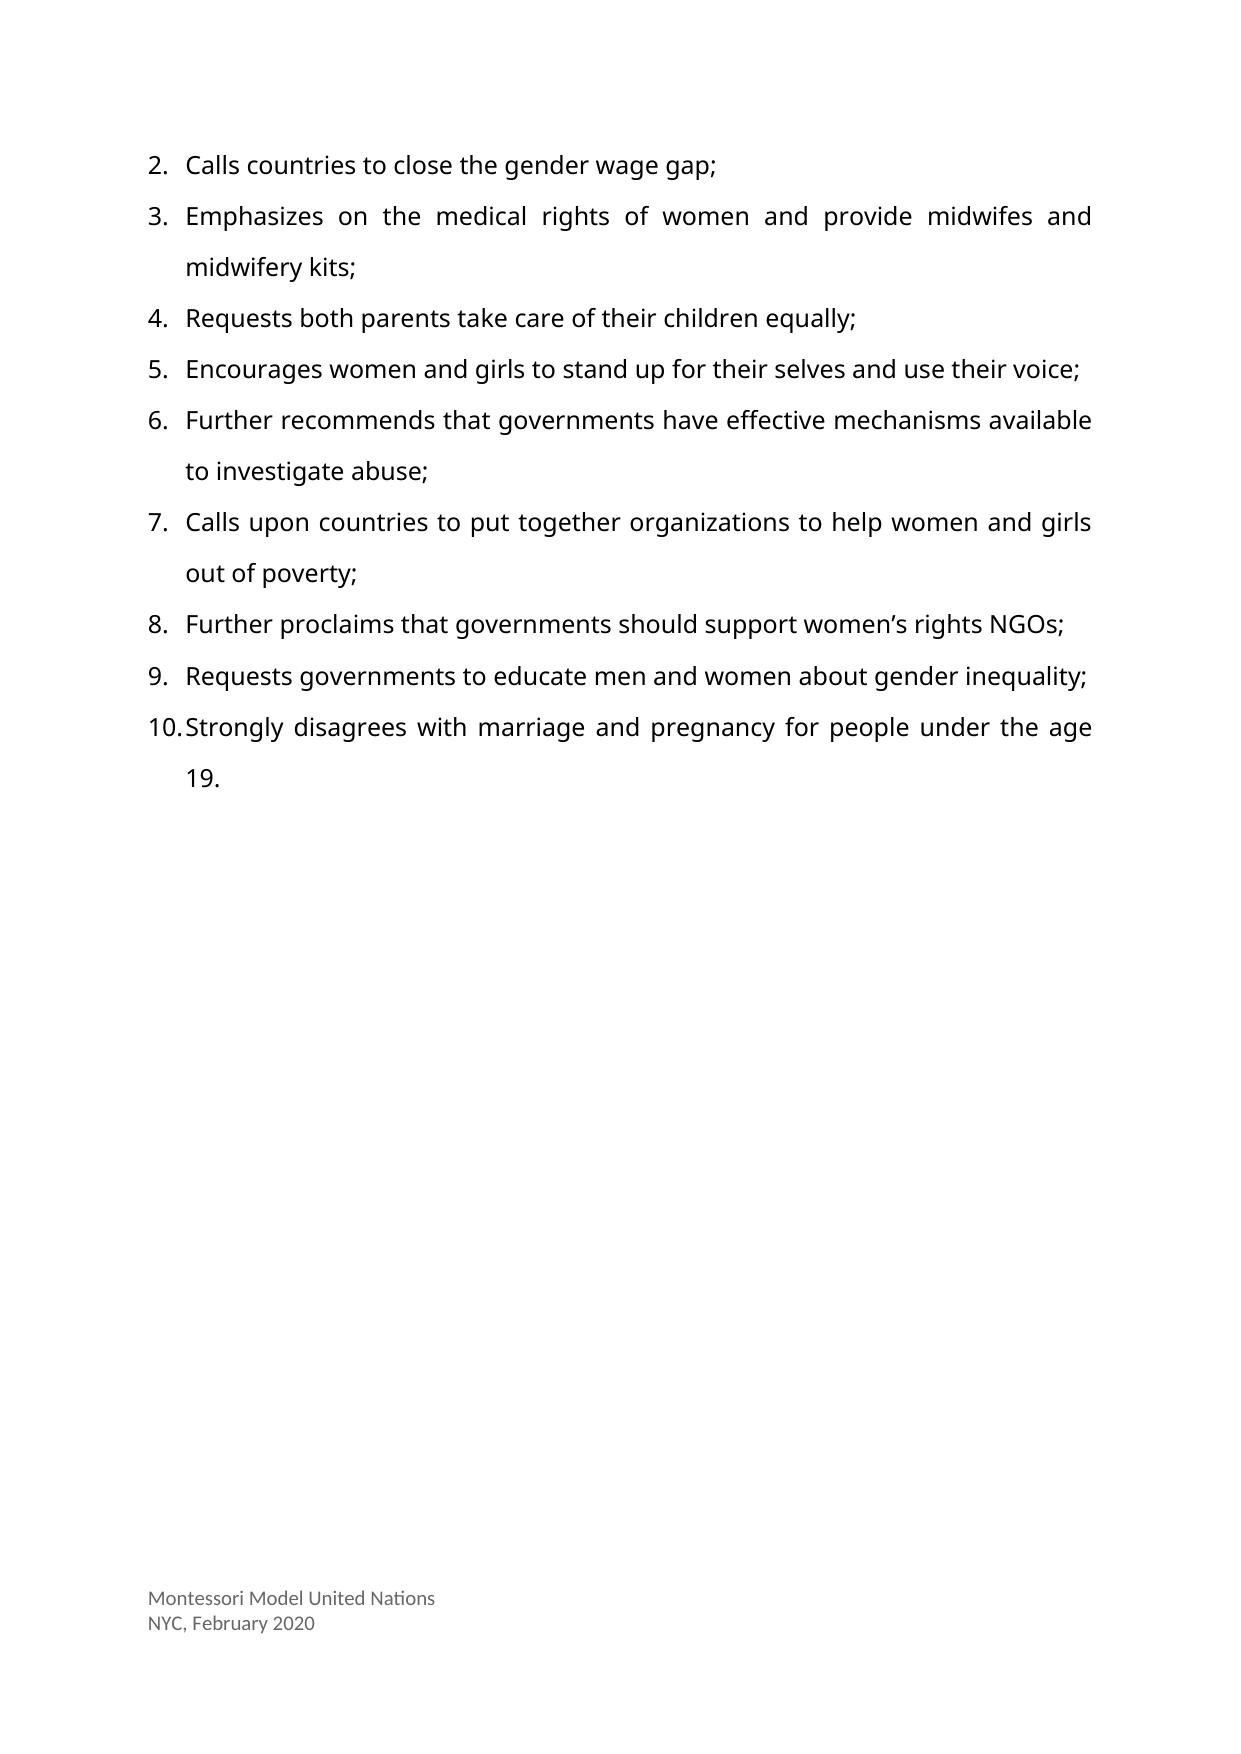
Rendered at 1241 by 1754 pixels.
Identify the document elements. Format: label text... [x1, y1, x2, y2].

list Further proclaims that governments should support women’s rights NGOs; [148, 607, 1093, 641]
list Requests governments to educate men and women about gender inequality; [148, 658, 1093, 692]
list Emphasizes on the medical rights of women and provide midwifes and midwifery kits; [148, 199, 1093, 284]
list Calls upon countries to put together organizations to help women and girls out of poverty; [148, 505, 1093, 590]
list Requests both parents take care of their children equally; [148, 301, 1093, 335]
list Strongly disagrees with marriage and pregnancy for people under the age 19. [148, 709, 1093, 794]
list Further recommends that governments have effective mechanisms available to investigate abuse; [148, 403, 1093, 488]
list Calls countries to close the gender wage gap; [148, 148, 1093, 182]
list Encourages women and girls to stand up for their selves and use their voice; [148, 352, 1093, 386]
